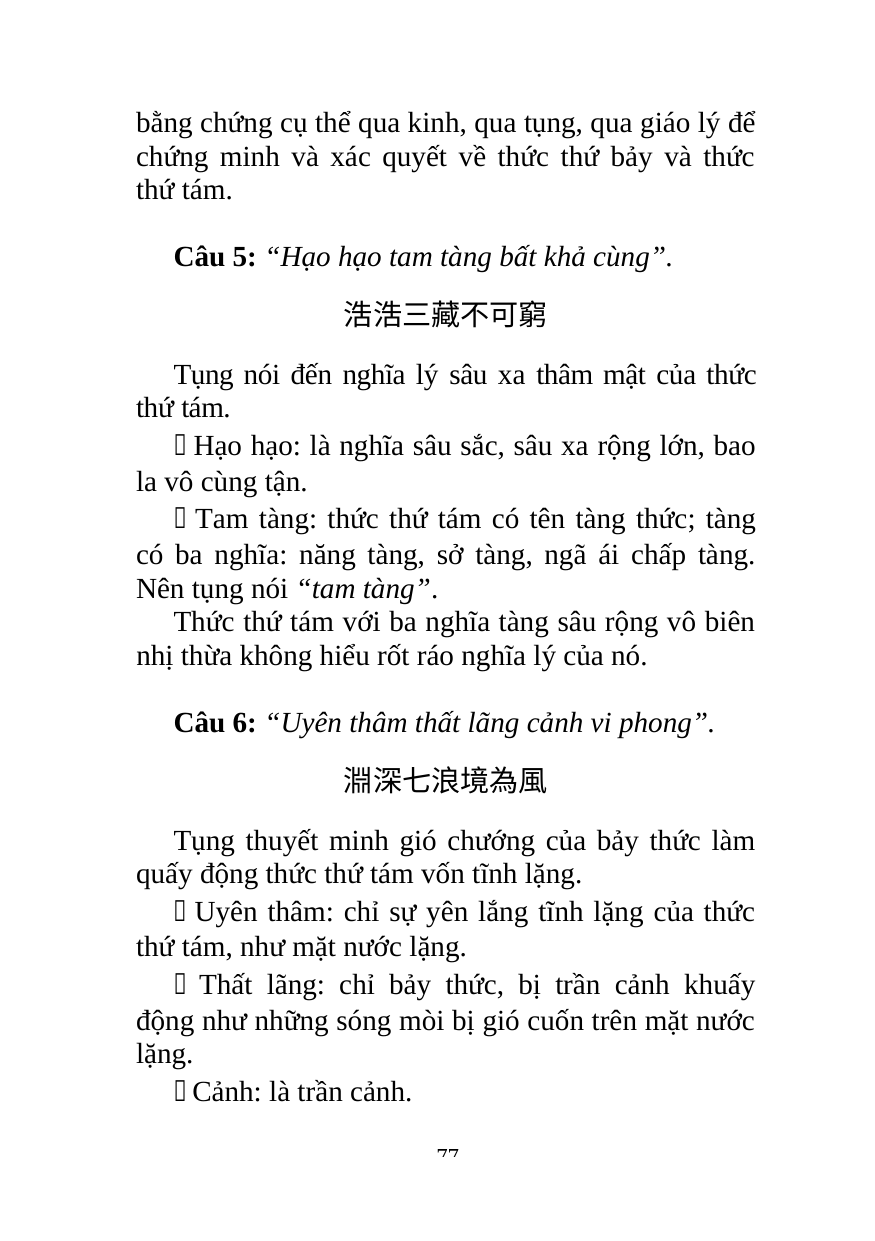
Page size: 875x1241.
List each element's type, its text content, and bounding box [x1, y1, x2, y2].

text Câu 6: “Uyên thâm thất lãng cảnh vi phong”. [173, 705, 782, 739]
text  Hạo hạo: là nghĩa sâu sắc, sâu xa rộng lớn, bao la vô cùng tận. [136, 424, 756, 497]
text bằng chứng cụ thể qua kinh, qua tụng, qua giáo lý để chứng minh và xác quyết về thức thứ bảy và thức thứ tám. [136, 105, 756, 206]
text 淵深七浪境為風 [157, 760, 734, 800]
text Câu 5: “Hạo hạo tam tàng bất khả cùng”. [173, 239, 782, 273]
text Tụng nói đến nghĩa lý sâu xa thâm mật của thức thứ tám. [136, 357, 757, 424]
text Tụng thuyết minh gió chướng của bảy thức làm quấy động thức thứ tám vốn tĩnh lặng. [136, 823, 756, 890]
text  Uyên thâm: chỉ sự yên lắng tĩnh lặng của thức thứ tám, như mặt nước lặng. [136, 890, 756, 963]
text  Thất lãng: chỉ bảy thức, bị trần cảnh khuấy động như những sóng mòi bị gió cuốn trên mặt nước lặng. [136, 963, 756, 1070]
text  Cảnh: là trần cảnh. [173, 1070, 782, 1109]
text 浩浩三藏不可窮 [157, 294, 734, 334]
text  Tam tàng: thức thứ tám có tên tàng thức; tàng có ba nghĩa: năng tàng, sở tàng, ngã ái chấp tàng. Nên tụng nói “tam tàng”. [136, 498, 756, 604]
text Thức thứ tám với ba nghĩa tàng sâu rộng vô biên nhị thừa không hiểu rốt ráo nghĩa lý của nó. [136, 604, 756, 671]
